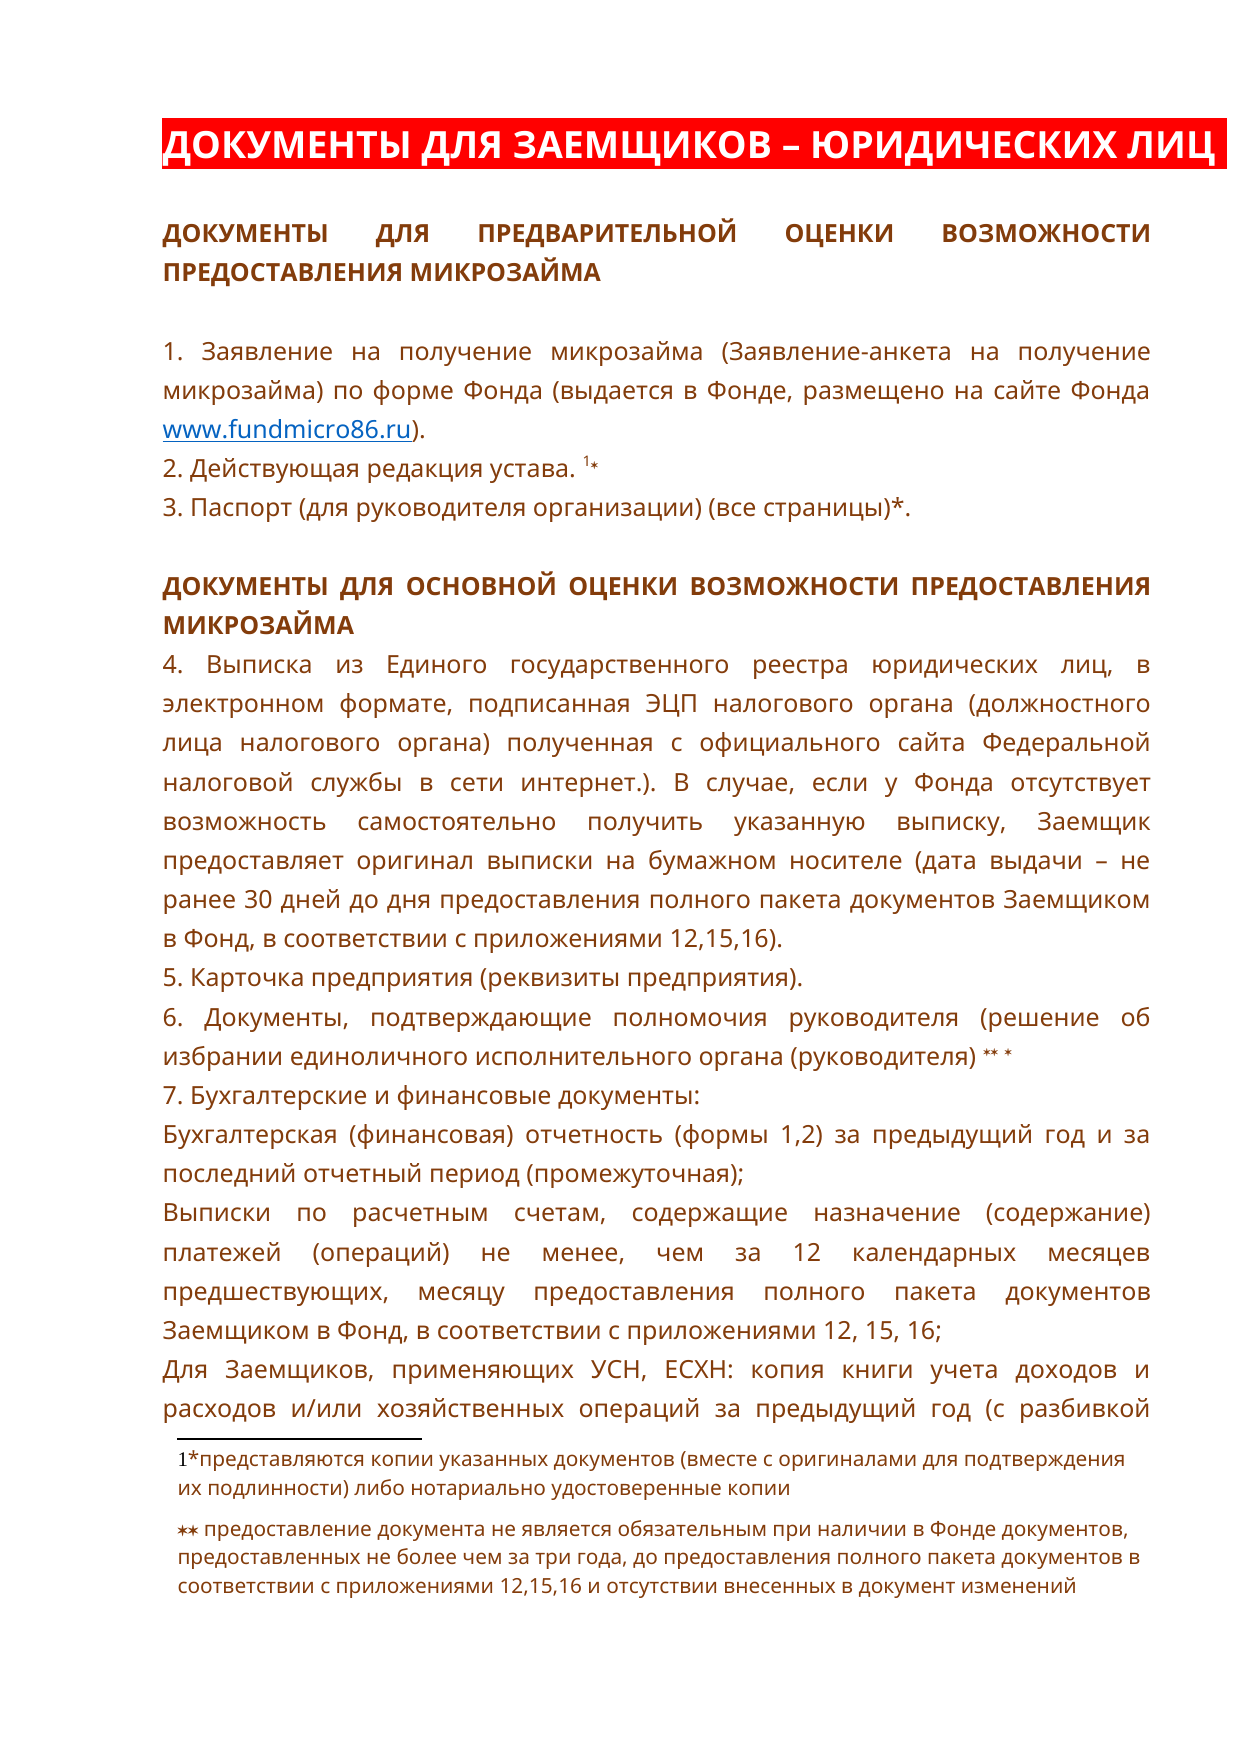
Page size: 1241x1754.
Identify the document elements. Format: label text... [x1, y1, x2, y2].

text 5. Карточка предприятия (реквизиты предприятия). [162, 960, 1152, 994]
text Выписки по расчетным счетам, содержащие назначение (содержание) платежей (операций) не менее, чем за 12 календарных месяцев предшествующих, месяцу предоставления полного пакета документов Заемщиком в Фонд, в соответствии с приложениями 12, 15, 16; [162, 1195, 1152, 1347]
text 4. Выписка из Единого государственного реестра юридических лиц, в электронном формате, подписанная ЭЦП налогового органа (должностного лица налогового органа) полученная с официального сайта Федеральной налоговой службы в сети интернет.). В случае, если у Фонда отсутствует возможность самостоятельно получить указанную выписку, Заемщик предоставляет оригинал выписки на бумажном носителе (дата выдачи – не ранее 30 дней до дня предоставления полного пакета документов Заемщиком в Фонд, в соответствии с приложениями 12,15,16). [162, 647, 1152, 955]
text 2. Действующая редакция устава. [162, 451, 1152, 485]
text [162, 1352, 1152, 1425]
text ДОКУМЕНТЫ ДЛЯ ПРЕДВАРИТЕЛЬНОЙ ОЦЕНКИ ВОЗМОЖНОСТИ ПРЕДОСТАВЛЕНИЯ МИКРОЗАЙМА [162, 216, 1152, 289]
text 1. Заявление на получение микрозайма (Заявление-анкета на получение микрозайма) по форме Фонда (выдается в Фонде, размещено на сайте Фонда www.fundmicro86.ru). [162, 333, 1152, 446]
text 7. Бухгалтерские и финансовые документы: [162, 1078, 1152, 1112]
text 6. Документы, подтверждающие полномочия руководителя (решение об избрании единоличного исполнительного органа (руководителя) [162, 999, 1152, 1072]
text ДОКУМЕНТЫ ДЛЯ ОСНОВНОЙ ОЦЕНКИ ВОЗМОЖНОСТИ ПРЕДОСТАВЛЕНИЯ МИКРОЗАЙМА [162, 568, 1152, 642]
text Бухгалтерская (финансовая) отчетность (формы 1,2) за предыдущий год и за последний отчетный период (промежуточная); [162, 1117, 1152, 1190]
text 3. Паспорт (для руководителя организации) (все страницы)*. [162, 490, 1152, 524]
